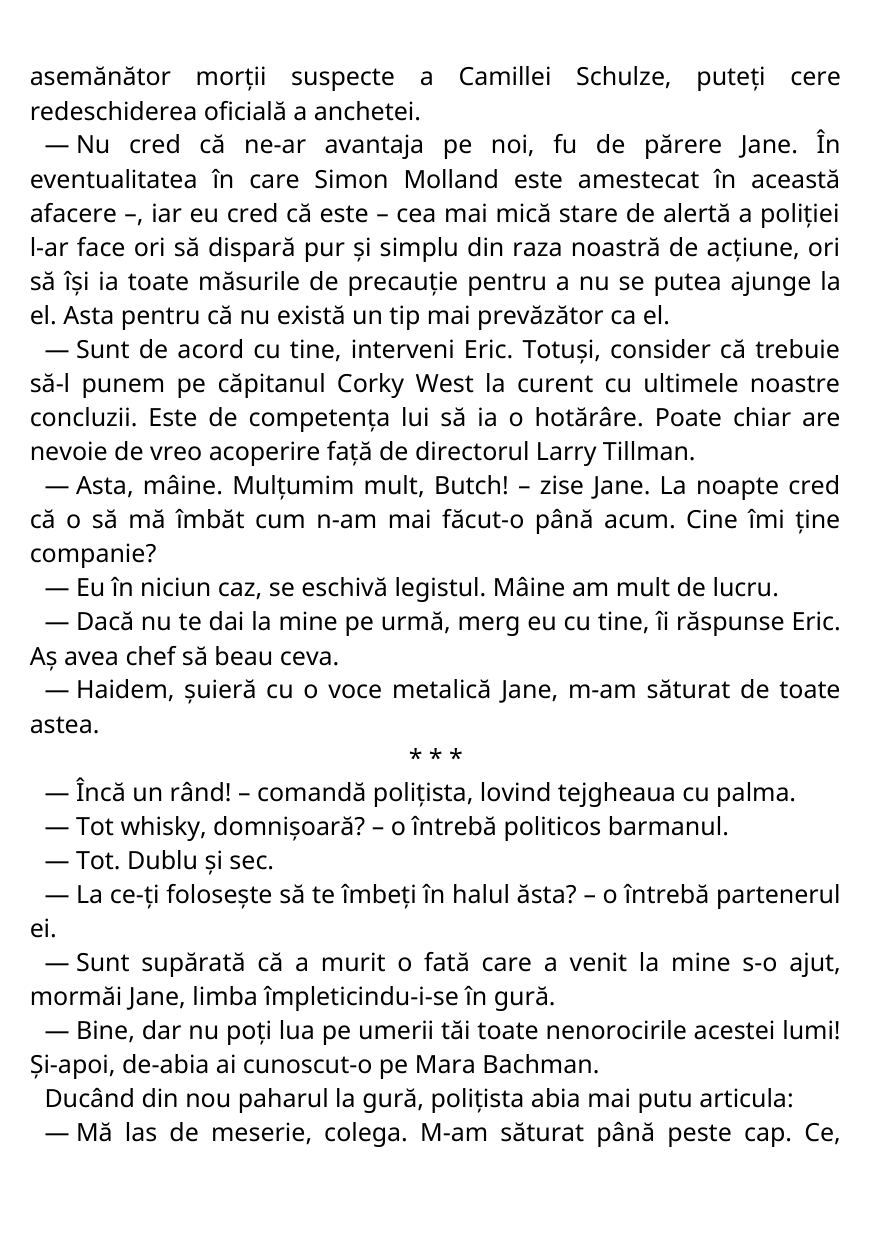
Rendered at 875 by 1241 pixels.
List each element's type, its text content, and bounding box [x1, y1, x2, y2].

text — Tot whisky, domnişoară? – o întrebă politicos barmanul. [29, 808, 842, 842]
text — Sunt supărată că a murit o fată care a venit la mine s-o ajut, mormăi Jane, limba împleticindu-i-se în gură. [29, 945, 842, 1013]
text Ducând din nou paharul la gură, poliţista abia mai putu articula: [29, 1081, 842, 1115]
text — Haidem, şuieră cu o voce metalică Jane, m-am săturat de toate astea. [29, 672, 842, 740]
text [29, 1115, 842, 1149]
text — Tot. Dublu şi sec. [29, 842, 842, 877]
text — Dacă nu te dai la mine pe urmă, merg eu cu tine, îi răspunse Eric. Aş avea chef să beau ceva. [29, 604, 842, 672]
text — Încă un rând! – comandă poliţista, lovind tejgheaua cu palma. [29, 774, 842, 808]
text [29, 59, 842, 127]
text — Sunt de acord cu tine, interveni Eric. Totuşi, consider că trebuie să-l punem pe căpitanul Corky West la curent cu ultimele noastre concluzii. Este de competenţa lui să ia o hotărâre. Poate chiar are nevoie de vreo acoperire faţă de directorul Larry Tillman. [29, 332, 842, 468]
text — Nu cred că ne-ar avantaja pe noi, fu de părere Jane. În eventualitatea în care Simon Molland este amestecat în această afacere –, iar eu cred că este – cea mai mică stare de alertă a poliţiei l-ar face ori să dispară pur şi simplu din raza noastră de acţiune, ori să îşi ia toate măsurile de precauţie pentru a nu se putea ajunge la el. Asta pentru că nu există un tip mai prevăzător ca el. [29, 127, 842, 332]
text — Asta, mâine. Mulţumim mult, Butch! – zise Jane. La noapte cred că o să mă îmbăt cum n-am mai făcut-o până acum. Cine îmi ţine companie? [29, 468, 842, 570]
text — La ce-ţi foloseşte să te îmbeţi în halul ăsta? – o întrebă partenerul ei. [29, 877, 842, 945]
text — Bine, dar nu poţi lua pe umerii tăi toate nenorocirile acestei lumi! Şi-apoi, de-abia ai cunoscut-o pe Mara Bachman. [29, 1013, 842, 1081]
text * * * [29, 740, 842, 774]
text — Eu în niciun caz, se eschivă legistul. Mâine am mult de lucru. [29, 570, 842, 604]
